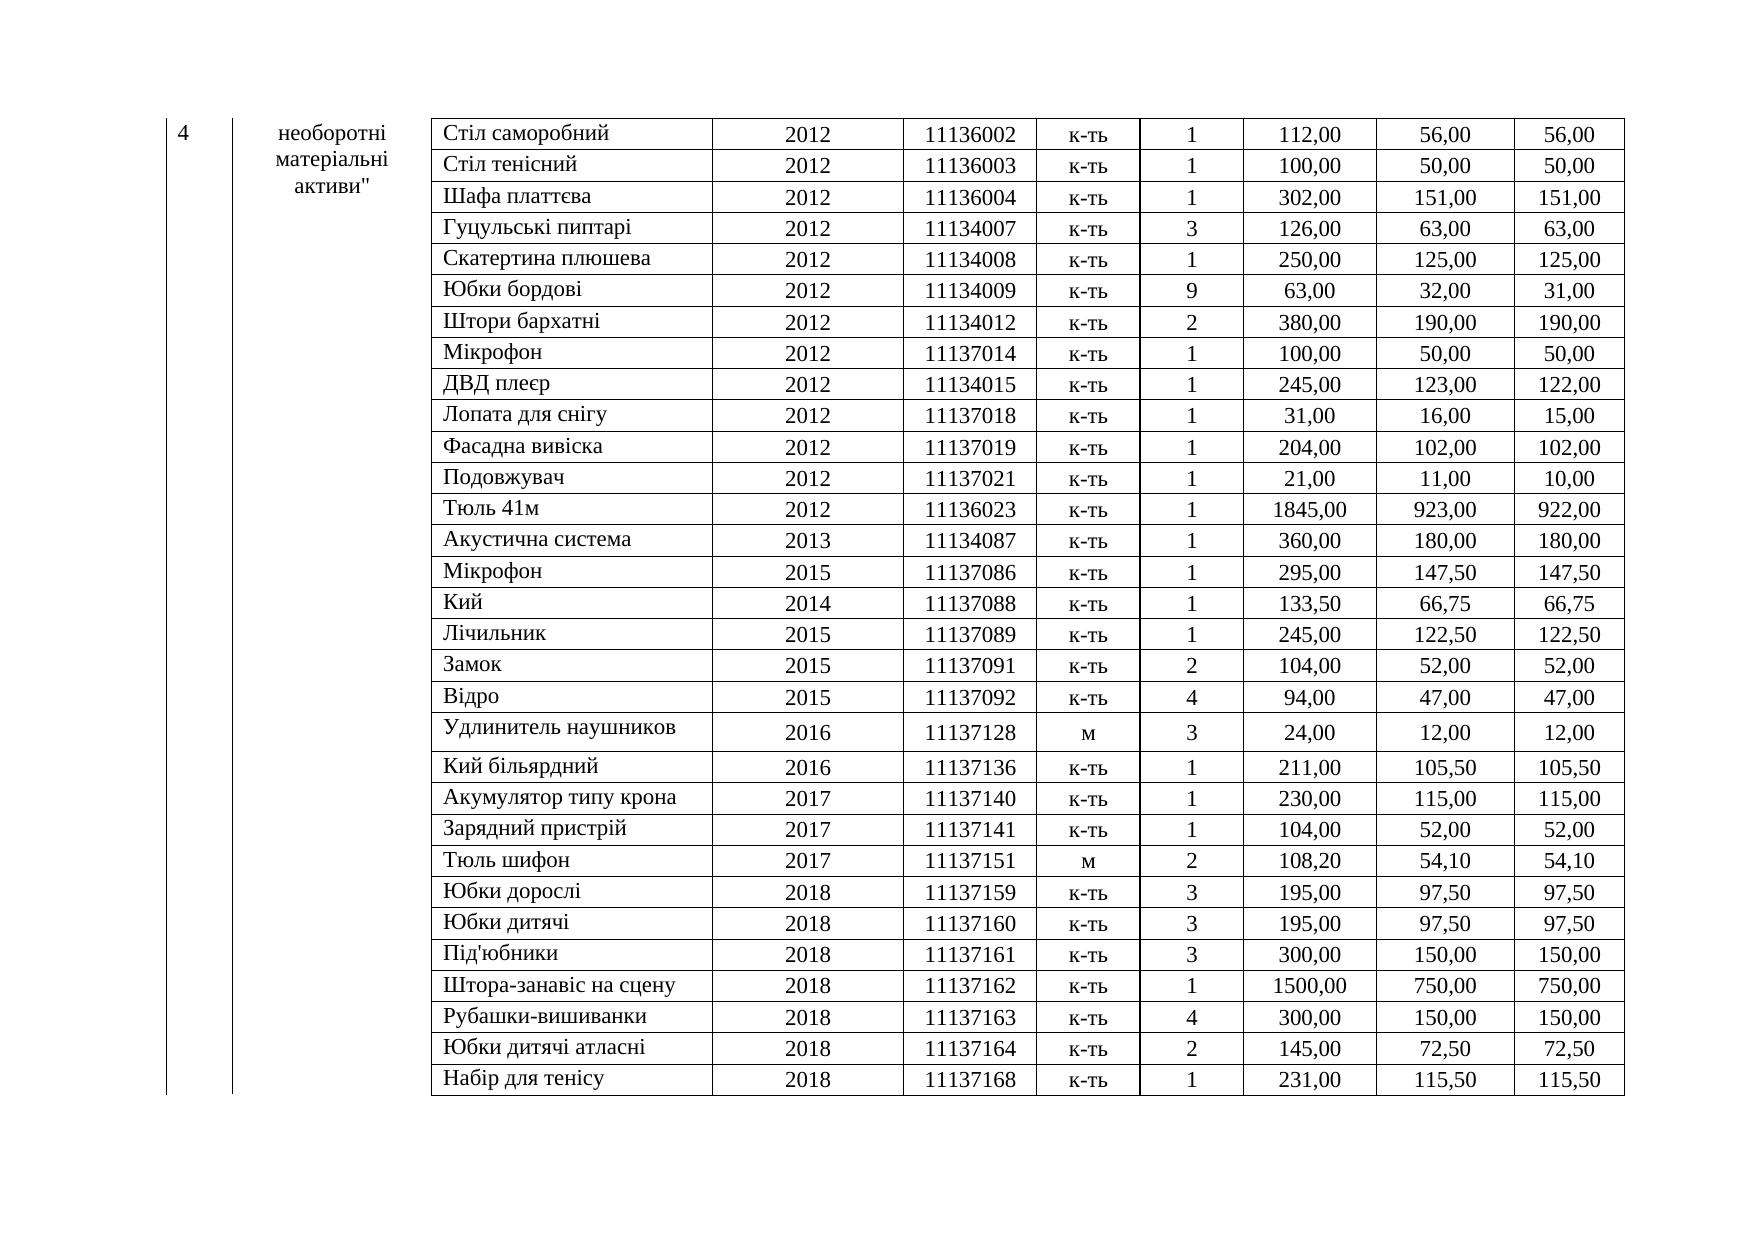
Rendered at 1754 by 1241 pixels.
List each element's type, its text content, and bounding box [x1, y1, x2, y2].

table_cell 52,00 [1515, 650, 1624, 681]
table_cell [233, 118, 431, 1095]
table_cell 190,00 [1515, 307, 1624, 337]
table_cell 97,50 [1377, 877, 1514, 907]
table_cell 63,00 [1377, 213, 1514, 243]
table_cell 11137163 [904, 1002, 1036, 1032]
table_cell 245,00 [1244, 619, 1376, 649]
table_cell 52,00 [1515, 815, 1624, 845]
table_cell 1 [1141, 463, 1243, 493]
table_cell к-ть [1037, 400, 1139, 431]
table_cell 1 [1141, 525, 1243, 556]
table_cell 11137089 [904, 619, 1036, 649]
table_cell 47,00 [1515, 682, 1624, 712]
table_cell 122,00 [1515, 369, 1624, 399]
table_cell 11137018 [904, 400, 1036, 431]
table_cell Удлинитель наушников [432, 713, 712, 751]
table_cell Акумулятор типу крона [432, 783, 712, 813]
table_cell 150,00 [1515, 940, 1624, 970]
table_cell Юбки дитячі атласні [432, 1033, 712, 1063]
table_cell Під'юбники [432, 940, 712, 970]
table_cell 150,00 [1515, 1002, 1624, 1032]
table_cell 1 [1141, 494, 1243, 524]
table_cell 1 [1141, 244, 1243, 274]
table_cell Рубашки-вишиванки [432, 1002, 712, 1032]
table_cell 11137164 [904, 1033, 1036, 1063]
table_cell 11137086 [904, 557, 1036, 587]
table_cell 2012 [713, 463, 903, 493]
table_cell 4 [1141, 1002, 1243, 1032]
table_cell 125,00 [1377, 244, 1514, 274]
table_cell 1 [1141, 783, 1243, 813]
table_cell 2012 [713, 119, 903, 149]
table_cell 11137160 [904, 908, 1036, 938]
table_cell 2012 [713, 338, 903, 368]
table_cell Набір для тенісу [432, 1065, 712, 1095]
table_cell 115,50 [1377, 1065, 1514, 1095]
table_cell 100,00 [1244, 150, 1376, 181]
table_cell 2018 [713, 908, 903, 938]
table_cell Лопата для снігу [432, 400, 712, 431]
table_cell 122,50 [1515, 619, 1624, 649]
table_cell 63,00 [1244, 275, 1376, 306]
table_cell 56,00 [1515, 119, 1624, 149]
table_cell 2012 [713, 432, 903, 462]
table_cell к-ть [1037, 619, 1139, 649]
table_cell к-ть [1037, 650, 1139, 681]
table_cell 2 [1141, 846, 1243, 876]
table_cell 1 [1141, 1065, 1243, 1095]
table_cell 56,00 [1377, 119, 1514, 149]
table_cell 1 [1141, 182, 1243, 212]
table_cell Стіл саморобний [432, 119, 712, 149]
table_cell 24,00 [1244, 713, 1376, 751]
table_cell 97,50 [1515, 908, 1624, 938]
table_cell 11137092 [904, 682, 1036, 712]
table_cell Штора-занавіс на сцену [432, 971, 712, 1001]
table_cell 2012 [713, 213, 903, 243]
table_cell 11136002 [904, 119, 1036, 149]
table_cell 11137021 [904, 463, 1036, 493]
table_cell 102,00 [1515, 432, 1624, 462]
table_cell 63,00 [1515, 213, 1624, 243]
table_cell 108,20 [1244, 846, 1376, 876]
table_cell 3 [1141, 713, 1243, 751]
table_cell 10,00 [1515, 463, 1624, 493]
table_cell 1 [1141, 119, 1243, 149]
table_cell Скатертина плюшева [432, 244, 712, 274]
table_cell к-ть [1037, 1033, 1139, 1063]
table_cell м [1037, 713, 1139, 751]
table_cell 11137014 [904, 338, 1036, 368]
table_cell 195,00 [1244, 877, 1376, 907]
table_cell 54,10 [1515, 846, 1624, 876]
table_cell 150,00 [1377, 940, 1514, 970]
table_cell 380,00 [1244, 307, 1376, 337]
table_cell 151,00 [1515, 182, 1624, 212]
table_cell 123,00 [1377, 369, 1514, 399]
table_cell к-ть [1037, 525, 1139, 556]
table_cell 230,00 [1244, 783, 1376, 813]
table_cell 115,50 [1515, 1065, 1624, 1095]
table_cell 133,50 [1244, 588, 1376, 618]
table_cell 11137136 [904, 752, 1036, 782]
table_cell 1 [1141, 369, 1243, 399]
table_cell 2 [1141, 650, 1243, 681]
table_cell 2012 [713, 400, 903, 431]
table_cell м [1037, 846, 1139, 876]
table_cell 302,00 [1244, 182, 1376, 212]
table_cell Стіл тенісний [432, 150, 712, 181]
table_cell 50,00 [1377, 338, 1514, 368]
table_cell 115,00 [1377, 783, 1514, 813]
table_cell 72,50 [1515, 1033, 1624, 1063]
table_cell 2 [1141, 1033, 1243, 1063]
table_cell Зарядний пристрій [432, 815, 712, 845]
table_cell к-ть [1037, 682, 1139, 712]
table_cell 145,00 [1244, 1033, 1376, 1063]
table_cell 2017 [713, 783, 903, 813]
table_cell 147,50 [1377, 557, 1514, 587]
table_cell 104,00 [1244, 815, 1376, 845]
table_cell 2018 [713, 1002, 903, 1032]
table_cell 32,00 [1377, 275, 1514, 306]
table_cell к-ть [1037, 338, 1139, 368]
table_cell Шафа платтєва [432, 182, 712, 212]
table_cell 2015 [713, 557, 903, 587]
table_cell 750,00 [1515, 971, 1624, 1001]
table_cell 2012 [713, 307, 903, 337]
table_cell 15,00 [1515, 400, 1624, 431]
table_cell 1 [1141, 150, 1243, 181]
table_cell 180,00 [1515, 525, 1624, 556]
table_cell 21,00 [1244, 463, 1376, 493]
table_cell 750,00 [1377, 971, 1514, 1001]
table_cell 3 [1141, 940, 1243, 970]
table_cell 1 [1141, 588, 1243, 618]
table_cell 360,00 [1244, 525, 1376, 556]
table_cell 300,00 [1244, 940, 1376, 970]
table_cell 11134015 [904, 369, 1036, 399]
table_cell 66,75 [1515, 588, 1624, 618]
table_cell 2015 [713, 650, 903, 681]
table_cell 2018 [713, 1033, 903, 1063]
table_cell 1 [1141, 815, 1243, 845]
table_cell 2017 [713, 815, 903, 845]
table_cell 2012 [713, 275, 903, 306]
table_cell 2016 [713, 752, 903, 782]
table_cell 52,00 [1377, 815, 1514, 845]
table_cell к-ть [1037, 150, 1139, 181]
table_cell к-ть [1037, 588, 1139, 618]
table_cell 11134087 [904, 525, 1036, 556]
table_cell 11134008 [904, 244, 1036, 274]
table_cell 11137151 [904, 846, 1036, 876]
table_cell Гуцульські пиптарі [432, 213, 712, 243]
table_cell 923,00 [1377, 494, 1514, 524]
table_cell 11137161 [904, 940, 1036, 970]
table_cell 3 [1141, 213, 1243, 243]
table_cell 4 [1141, 682, 1243, 712]
table_cell 12,00 [1377, 713, 1514, 751]
table_cell 50,00 [1515, 338, 1624, 368]
table_cell к-ть [1037, 1065, 1139, 1095]
table_cell Подовжувач [432, 463, 712, 493]
table_cell Юбки бордові [432, 275, 712, 306]
table_cell 204,00 [1244, 432, 1376, 462]
table_cell 2018 [713, 1065, 903, 1095]
table_cell 94,00 [1244, 682, 1376, 712]
table_cell 2018 [713, 940, 903, 970]
table_cell 150,00 [1377, 1002, 1514, 1032]
table_cell 2012 [713, 182, 903, 212]
table_cell Тюль 41м [432, 494, 712, 524]
table_cell к-ть [1037, 213, 1139, 243]
table_cell 922,00 [1515, 494, 1624, 524]
table_cell 11137140 [904, 783, 1036, 813]
table_cell 295,00 [1244, 557, 1376, 587]
table_cell к-ть [1037, 877, 1139, 907]
table_cell к-ть [1037, 971, 1139, 1001]
table_cell к-ть [1037, 182, 1139, 212]
table_cell 54,10 [1377, 846, 1514, 876]
table_cell к-ть [1037, 1002, 1139, 1032]
table_cell Мікрофон [432, 557, 712, 587]
table_cell 245,00 [1244, 369, 1376, 399]
table_cell 122,50 [1377, 619, 1514, 649]
table_cell Тюль шифон [432, 846, 712, 876]
table_cell к-ть [1037, 494, 1139, 524]
table_cell 2015 [713, 619, 903, 649]
table_cell 2012 [713, 494, 903, 524]
table_cell к-ть [1037, 463, 1139, 493]
table_cell 250,00 [1244, 244, 1376, 274]
table_cell 1 [1141, 752, 1243, 782]
table_cell 2018 [713, 877, 903, 907]
table_cell 2012 [713, 369, 903, 399]
table_cell 112,00 [1244, 119, 1376, 149]
table_cell 100,00 [1244, 338, 1376, 368]
table_cell Юбки дорослі [432, 877, 712, 907]
table_cell 11137019 [904, 432, 1036, 462]
table_cell 52,00 [1377, 650, 1514, 681]
table_cell 11136023 [904, 494, 1036, 524]
table_cell 1845,00 [1244, 494, 1376, 524]
table_cell 11137159 [904, 877, 1036, 907]
table_cell 1 [1141, 338, 1243, 368]
table_cell Акустична система [432, 525, 712, 556]
table_cell к-ть [1037, 815, 1139, 845]
table_cell к-ть [1037, 244, 1139, 274]
table_cell 11137091 [904, 650, 1036, 681]
table_cell 66,75 [1377, 588, 1514, 618]
table_cell 16,00 [1377, 400, 1514, 431]
table_cell 151,00 [1377, 182, 1514, 212]
table_cell Юбки дитячі [432, 908, 712, 938]
table_cell 1 [1141, 619, 1243, 649]
table_cell 31,00 [1244, 400, 1376, 431]
table_cell к-ть [1037, 783, 1139, 813]
table_cell 2015 [713, 682, 903, 712]
table_cell 105,50 [1515, 752, 1624, 782]
table_cell к-ть [1037, 557, 1139, 587]
table_cell к-ть [1037, 432, 1139, 462]
table_cell 1 [1141, 971, 1243, 1001]
table_cell Замок [432, 650, 712, 681]
table_cell к-ть [1037, 908, 1139, 938]
table_cell 47,00 [1377, 682, 1514, 712]
table_cell 300,00 [1244, 1002, 1376, 1032]
table_cell 2016 [713, 713, 903, 751]
table_cell 231,00 [1244, 1065, 1376, 1095]
table_cell к-ть [1037, 307, 1139, 337]
table_cell 102,00 [1377, 432, 1514, 462]
table_cell 11137128 [904, 713, 1036, 751]
table_cell 9 [1141, 275, 1243, 306]
table_cell Лічильник [432, 619, 712, 649]
table_cell 126,00 [1244, 213, 1376, 243]
table_cell 11137141 [904, 815, 1036, 845]
table_cell 1 [1141, 432, 1243, 462]
table_cell 50,00 [1377, 150, 1514, 181]
table_cell 2018 [713, 971, 903, 1001]
table_cell к-ть [1037, 940, 1139, 970]
table_cell 97,50 [1515, 877, 1624, 907]
table_cell Кий [432, 588, 712, 618]
table_cell 11134009 [904, 275, 1036, 306]
table_cell 72,50 [1377, 1033, 1514, 1063]
table_cell 115,00 [1515, 783, 1624, 813]
table_cell Фасадна вивіска [432, 432, 712, 462]
table_cell 2 [1141, 307, 1243, 337]
table_cell 11136003 [904, 150, 1036, 181]
table_cell 11136004 [904, 182, 1036, 212]
table_cell ДВД плеєр [432, 369, 712, 399]
table_cell 31,00 [1515, 275, 1624, 306]
table_cell 50,00 [1515, 150, 1624, 181]
table_cell 3 [1141, 877, 1243, 907]
table_cell 105,50 [1377, 752, 1514, 782]
table_cell 97,50 [1377, 908, 1514, 938]
table_cell к-ть [1037, 275, 1139, 306]
table_cell Кий більярдний [432, 752, 712, 782]
table_cell Мікрофон [432, 338, 712, 368]
table_cell к-ть [1037, 369, 1139, 399]
table_cell 2012 [713, 150, 903, 181]
table_cell 195,00 [1244, 908, 1376, 938]
table_cell Штори бархатні [432, 307, 712, 337]
table_cell 125,00 [1515, 244, 1624, 274]
table_cell 11137088 [904, 588, 1036, 618]
table_cell 2012 [713, 244, 903, 274]
table_cell 2014 [713, 588, 903, 618]
table_cell 3 [1141, 908, 1243, 938]
table_cell к-ть [1037, 119, 1139, 149]
table_cell 11134012 [904, 307, 1036, 337]
table_cell 2017 [713, 846, 903, 876]
table_cell 11137162 [904, 971, 1036, 1001]
table_cell 2013 [713, 525, 903, 556]
table_cell 12,00 [1515, 713, 1624, 751]
table_cell 11137168 [904, 1065, 1036, 1095]
table_cell Відро [432, 682, 712, 712]
table_cell 1500,00 [1244, 971, 1376, 1001]
table_cell 190,00 [1377, 307, 1514, 337]
table_cell 147,50 [1515, 557, 1624, 587]
table_cell 4 [167, 118, 232, 1095]
table_cell к-ть [1037, 752, 1139, 782]
table_cell 211,00 [1244, 752, 1376, 782]
table_cell 1 [1141, 400, 1243, 431]
table_cell 104,00 [1244, 650, 1376, 681]
table_cell 11134007 [904, 213, 1036, 243]
table_cell 1 [1141, 557, 1243, 587]
table_cell 180,00 [1377, 525, 1514, 556]
table_cell 11,00 [1377, 463, 1514, 493]
